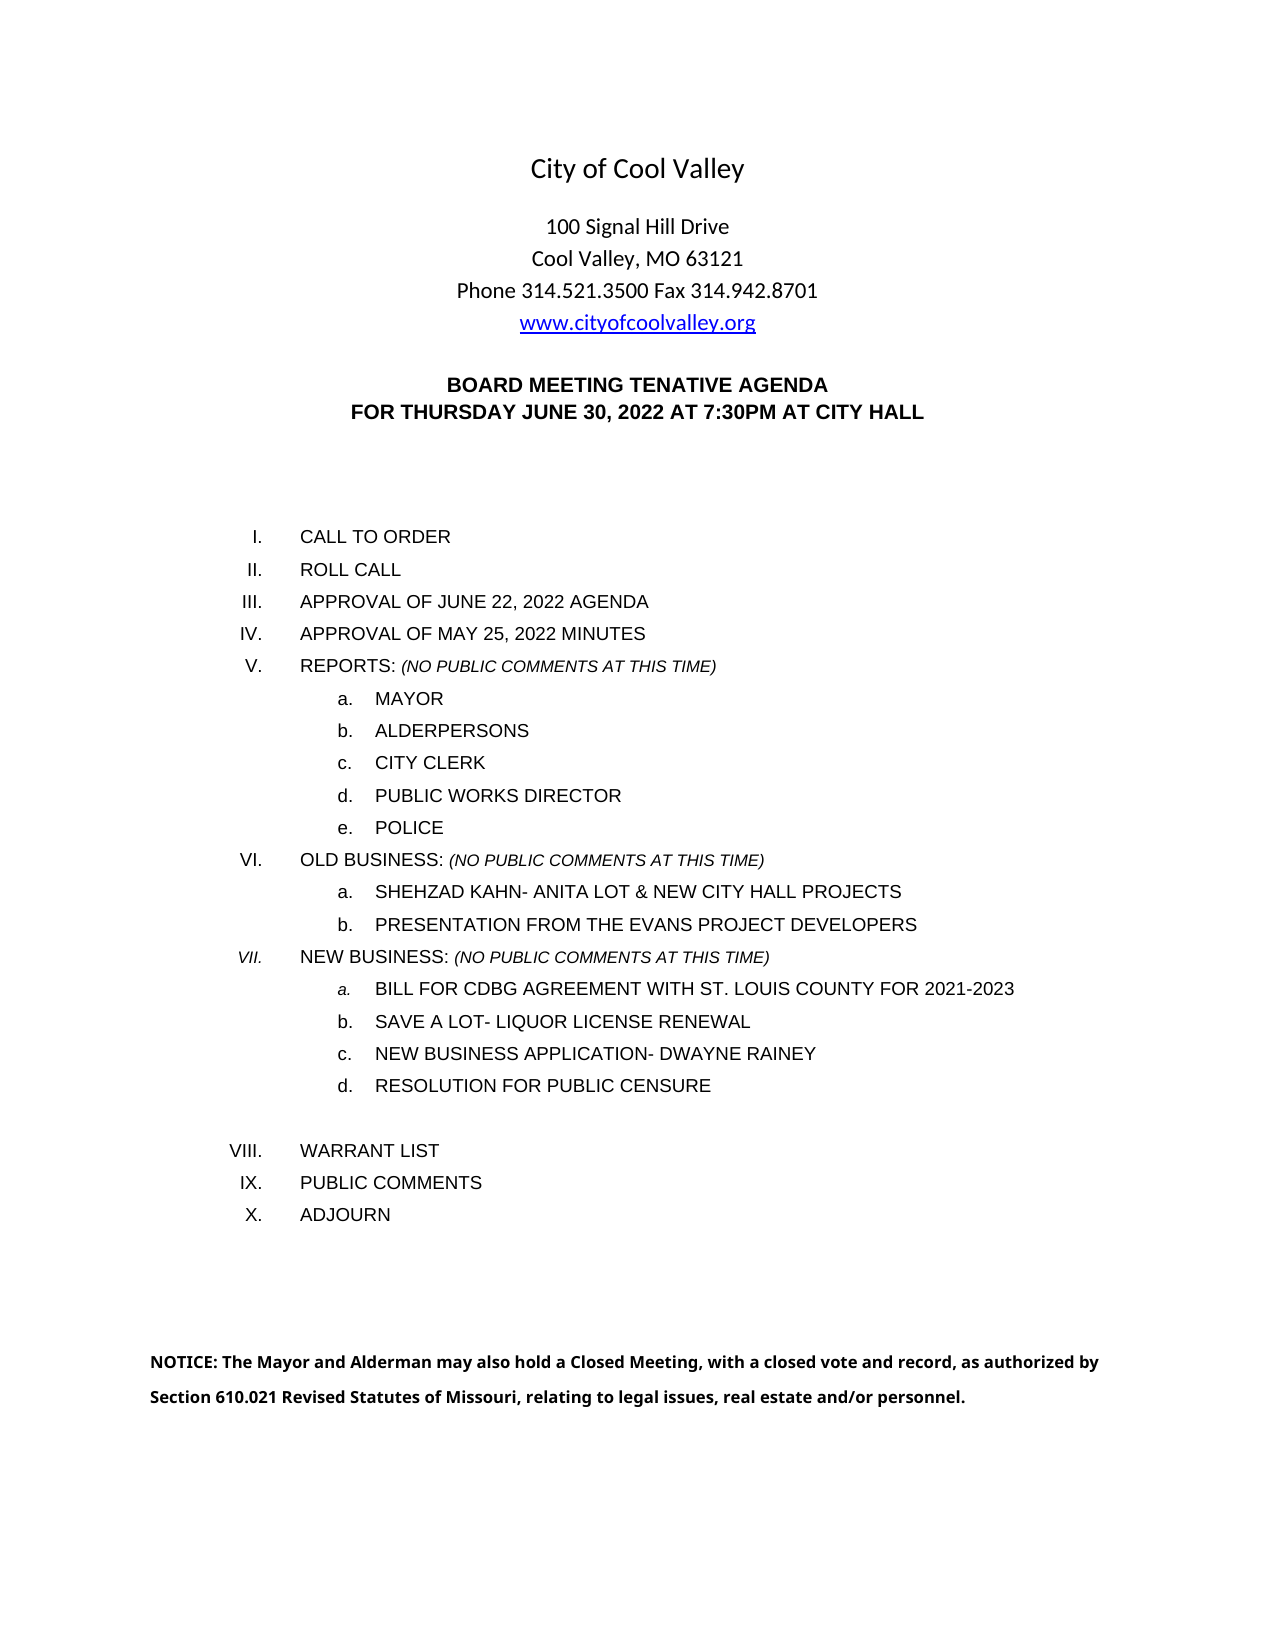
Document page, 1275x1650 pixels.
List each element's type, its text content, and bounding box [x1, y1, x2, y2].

text BOARD MEETING TENATIVE AGENDA [150, 373, 1125, 397]
list ROLL CALL [262, 558, 1125, 580]
list PUBLIC COMMENTS [262, 1172, 1125, 1193]
list MAYOR [337, 687, 1125, 709]
list PRESENTATION FROM THE EVANS PROJECT DEVELOPERS [337, 913, 1125, 935]
list POLICE [337, 817, 1125, 838]
text Phone 314.521.3500 Fax 314.942.8701 [150, 276, 1125, 304]
text Cool Valley, MO 63121 [150, 244, 1125, 272]
list BILL FOR CDBG AGREEMENT WITH ST. LOUIS COUNTY FOR 2021-2023 [337, 978, 1125, 1000]
text www.cityofcoolvalley.org [150, 308, 1125, 336]
text FOR THURSDAY JUNE 30, 2022 AT 7:30PM AT CITY HALL [150, 400, 1125, 424]
text 100 Signal Hill Drive [150, 212, 1125, 240]
list OLD BUSINESS: (NO PUBLIC COMMENTS AT THIS TIME) [262, 849, 1125, 871]
list WARRANT LIST [262, 1139, 1125, 1161]
list CALL TO ORDER [262, 526, 1125, 548]
list PUBLIC WORKS DIRECTOR [337, 784, 1125, 806]
list SHEHZAD KAHN- ANITA LOT & NEW CITY HALL PROJECTS [337, 881, 1125, 903]
list ADJOURN [262, 1204, 1125, 1226]
list NEW BUSINESS APPLICATION- DWAYNE RAINEY [337, 1043, 1125, 1064]
list RESOLUTION FOR PUBLIC CENSURE [337, 1075, 1125, 1097]
text NOTICE: The Mayor and Alderman may also hold a Closed Meeting, with a closed vote and record, as authorized by Section 610.021 Revised Statutes of Missouri, relating to legal issues, real estate and/or personnel. [150, 1351, 1125, 1408]
text City of Cool Valley [150, 150, 1125, 186]
list REPORTS: (NO PUBLIC COMMENTS AT THIS TIME) [262, 655, 1125, 677]
list ALDERPERSONS [337, 720, 1125, 741]
list CITY CLERK [337, 752, 1125, 774]
list SAVE A LOT- LIQUOR LICENSE RENEWAL [337, 1010, 1125, 1032]
list APPROVAL OF MAY 25, 2022 MINUTES [262, 623, 1125, 644]
list NEW BUSINESS: (NO PUBLIC COMMENTS AT THIS TIME) [262, 946, 1125, 967]
list APPROVAL OF JUNE 22, 2022 AGENDA [262, 591, 1125, 612]
